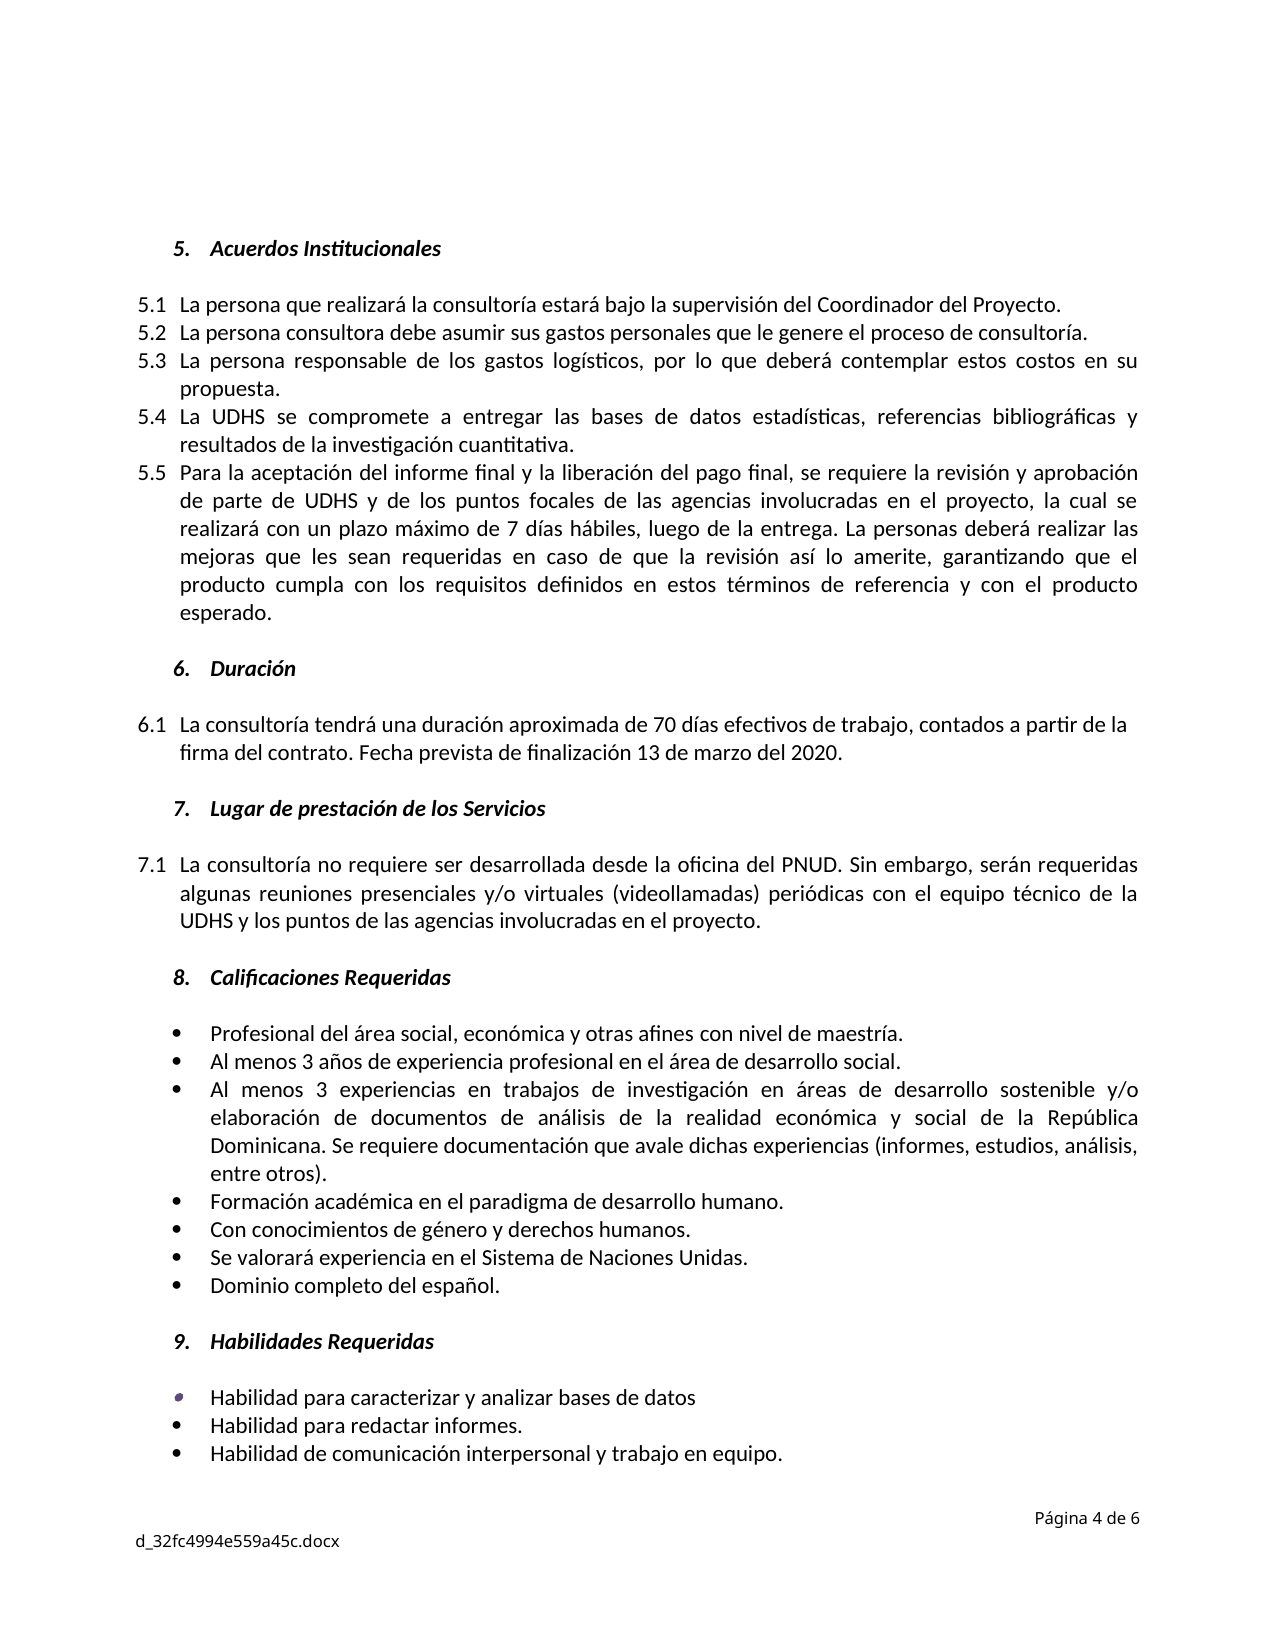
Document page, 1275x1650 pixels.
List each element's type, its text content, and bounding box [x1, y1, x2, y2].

list La persona responsable de los gastos logísticos, por lo que deberá contemplar estos costos en su propuesta. [137, 346, 1140, 402]
list Con conocimientos de género y derechos humanos. [173, 1215, 1140, 1243]
list La persona consultora debe asumir sus gastos personales que le genere el proceso de consultoría. [137, 318, 1140, 346]
list Se valorará experiencia en el Sistema de Naciones Unidas. [173, 1243, 1140, 1271]
list Lugar de prestación de los Servicios [173, 794, 1140, 823]
list Al menos 3 experiencias en trabajos de investigación en áreas de desarrollo sostenible y/o elaboración de documentos de análisis de la realidad económica y social de la República Dominicana. Se requiere documentación que avale dichas experiencias (informes, estudios, análisis, entre otros). [173, 1075, 1140, 1187]
list Calificaciones Requeridas [173, 963, 1140, 991]
list La consultoría no requiere ser desarrollada desde la oficina del PNUD. Sin embargo, serán requeridas algunas reuniones presenciales y/o virtuales (videollamadas) periódicas con el equipo técnico de la UDHS y los puntos de las agencias involucradas en el proyecto. [137, 851, 1140, 935]
list La persona que realizará la consultoría estará bajo la supervisión del Coordinador del Proyecto. [137, 290, 1140, 318]
list Habilidad de comunicación interpersonal y trabajo en equipo. [173, 1439, 1140, 1467]
list Duración [173, 654, 1140, 682]
list La consultoría tendrá una duración aproximada de 70 días efectivos de trabajo, contados a partir de la firma del contrato. Fecha prevista de finalización 13 de marzo del 2020. [137, 711, 1140, 767]
list Habilidad para redactar informes. [173, 1411, 1140, 1439]
list Dominio completo del español. [173, 1271, 1140, 1299]
list Habilidades Requeridas [173, 1327, 1140, 1355]
list Profesional del área social, económica y otras afines con nivel de maestría. [173, 1019, 1140, 1047]
list Para la aceptación del informe final y la liberación del pago final, se requiere la revisión y aprobación de parte de UDHS y de los puntos focales de las agencias involucradas en el proyecto, la cual se realizará con un plazo máximo de 7 días hábiles, luego de la entrega. La personas deberá realizar las mejoras que les sean requeridas en caso de que la revisión así lo amerite, garantizando que el producto cumpla con los requisitos definidos en estos términos de referencia y con el producto esperado. [137, 458, 1140, 626]
list La UDHS se compromete a entregar las bases de datos estadísticas, referencias bibliográficas y resultados de la investigación cuantitativa. [137, 402, 1140, 458]
list Al menos 3 años de experiencia profesional en el área de desarrollo social. [173, 1047, 1140, 1075]
list Formación académica en el paradigma de desarrollo humano. [173, 1187, 1140, 1215]
list Acuerdos Institucionales [173, 234, 1140, 262]
list Habilidad para caracterizar y analizar bases de datos [173, 1383, 1140, 1411]
